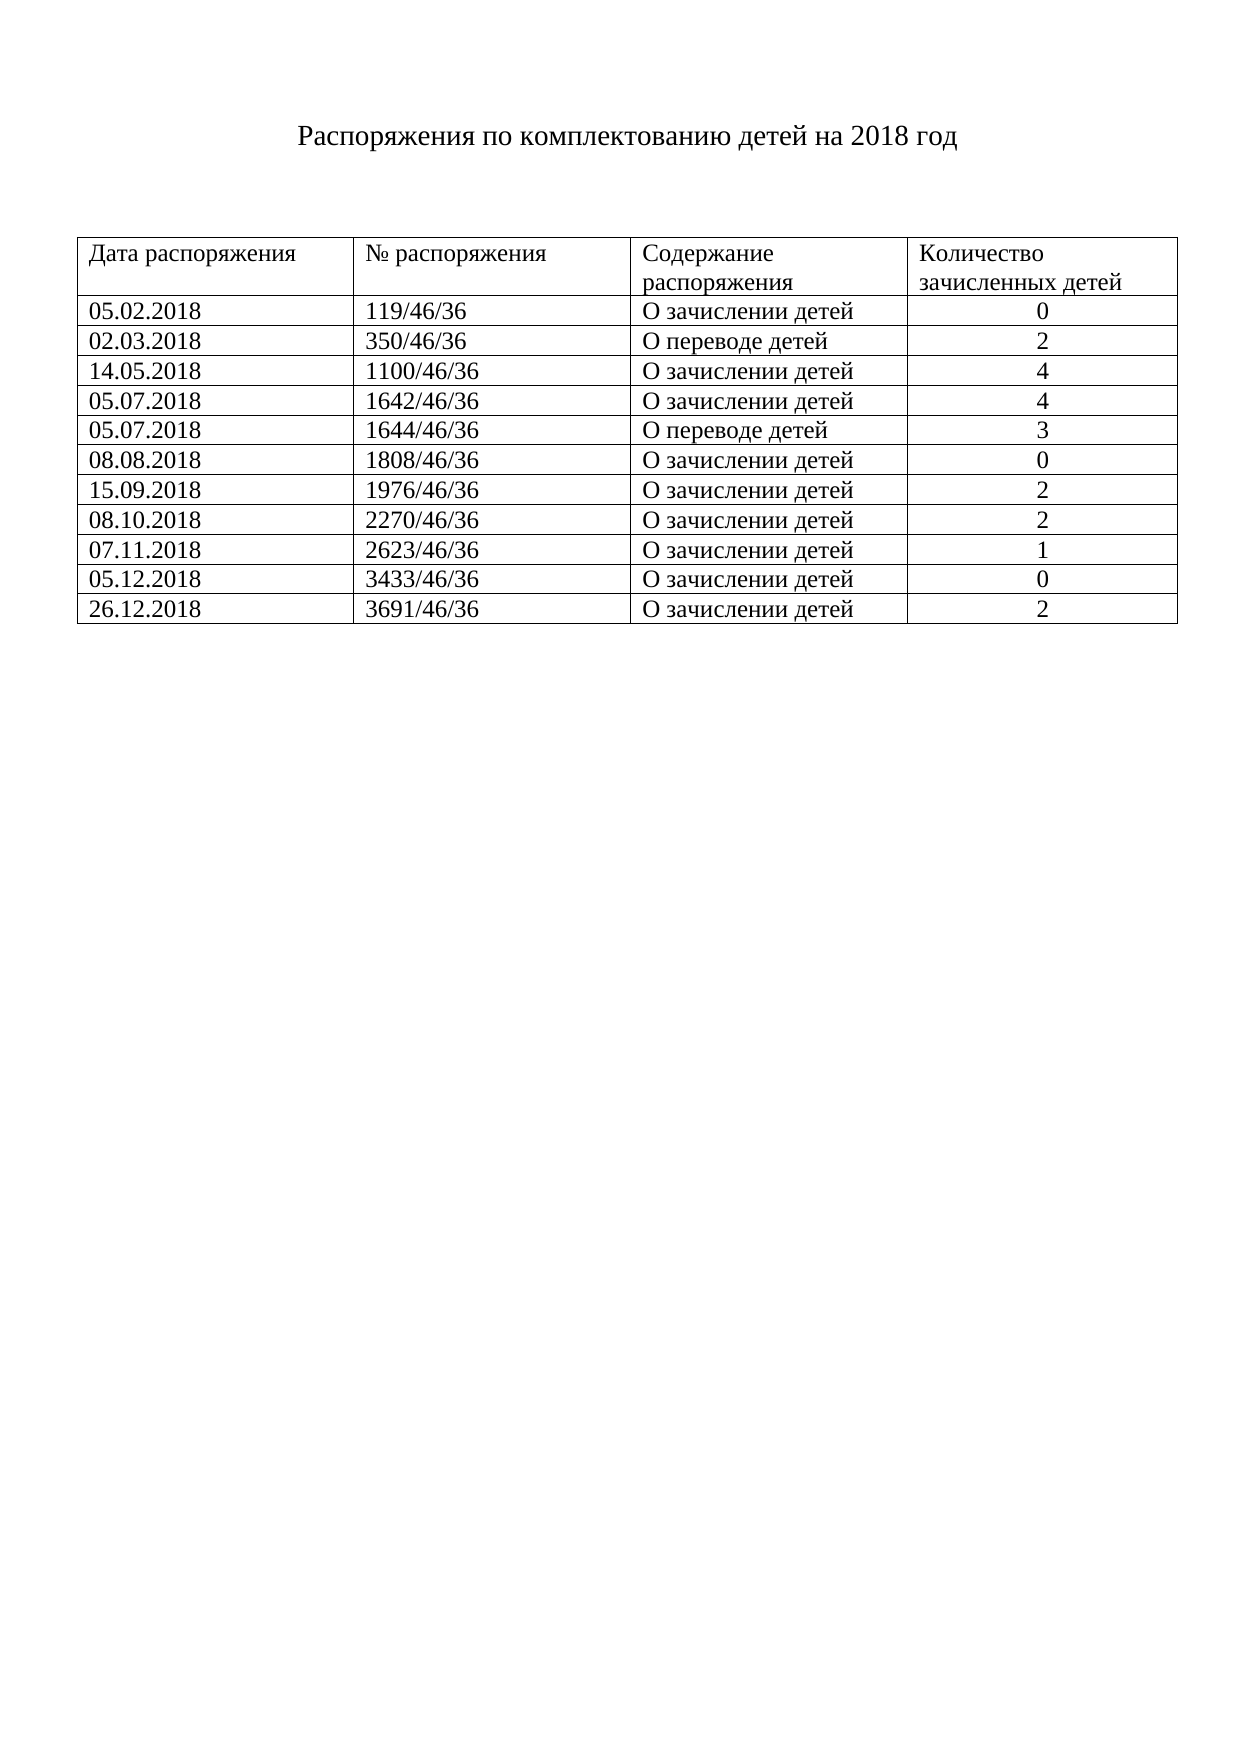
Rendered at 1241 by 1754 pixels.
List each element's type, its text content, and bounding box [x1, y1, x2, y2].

table_cell 3 [908, 416, 1177, 444]
table_cell 15.09.2018 [78, 475, 353, 504]
table_cell 05.02.2018 [78, 296, 353, 325]
table_cell 05.07.2018 [78, 386, 353, 414]
table_cell О переводе детей [631, 326, 907, 355]
table_cell 0 [908, 445, 1177, 474]
table_header № распоряжения [354, 238, 630, 295]
table_cell 2 [908, 326, 1177, 355]
table_cell 2 [908, 475, 1177, 504]
table_cell О переводе детей [631, 416, 907, 444]
table_cell 08.08.2018 [78, 445, 353, 474]
table_header Дата распоряжения [78, 238, 353, 295]
table_header Содержание распоряжения [631, 238, 907, 295]
text Распоряжения по комплектованию детей на 2018 год [88, 118, 1166, 152]
table_cell 4 [908, 356, 1177, 385]
table_cell 26.12.2018 [78, 594, 353, 623]
table_cell О зачислении детей [631, 386, 907, 414]
table_cell 2623/46/36 [354, 535, 630, 563]
table_cell 0 [908, 565, 1177, 593]
table_cell О зачислении детей [631, 356, 907, 385]
table_cell О зачислении детей [631, 594, 907, 623]
table_cell 1100/46/36 [354, 356, 630, 385]
table_cell О зачислении детей [631, 475, 907, 504]
table_cell 1976/46/36 [354, 475, 630, 504]
table_cell 2270/46/36 [354, 505, 630, 534]
table_cell 02.03.2018 [78, 326, 353, 355]
table_cell 3691/46/36 [354, 594, 630, 623]
table_cell 2 [908, 505, 1177, 534]
table_cell 1 [908, 535, 1177, 563]
table_cell О зачислении детей [631, 445, 907, 474]
table_cell 350/46/36 [354, 326, 630, 355]
table_cell О зачислении детей [631, 296, 907, 325]
table_cell 0 [908, 296, 1177, 325]
table_cell 05.12.2018 [78, 565, 353, 593]
table_cell 14.05.2018 [78, 356, 353, 385]
table_cell О зачислении детей [631, 565, 907, 593]
table_cell 07.11.2018 [78, 535, 353, 563]
table_cell 05.07.2018 [78, 416, 353, 444]
table_cell 1808/46/36 [354, 445, 630, 474]
table_cell О зачислении детей [631, 535, 907, 563]
table_header Количество зачисленных детей [908, 238, 1177, 295]
table_cell 3433/46/36 [354, 565, 630, 593]
table_cell 2 [908, 594, 1177, 623]
table_cell 119/46/36 [354, 296, 630, 325]
table_cell 1644/46/36 [354, 416, 630, 444]
table_cell 1642/46/36 [354, 386, 630, 414]
table_cell 08.10.2018 [78, 505, 353, 534]
table_cell 4 [908, 386, 1177, 414]
table_cell О зачислении детей [631, 505, 907, 534]
